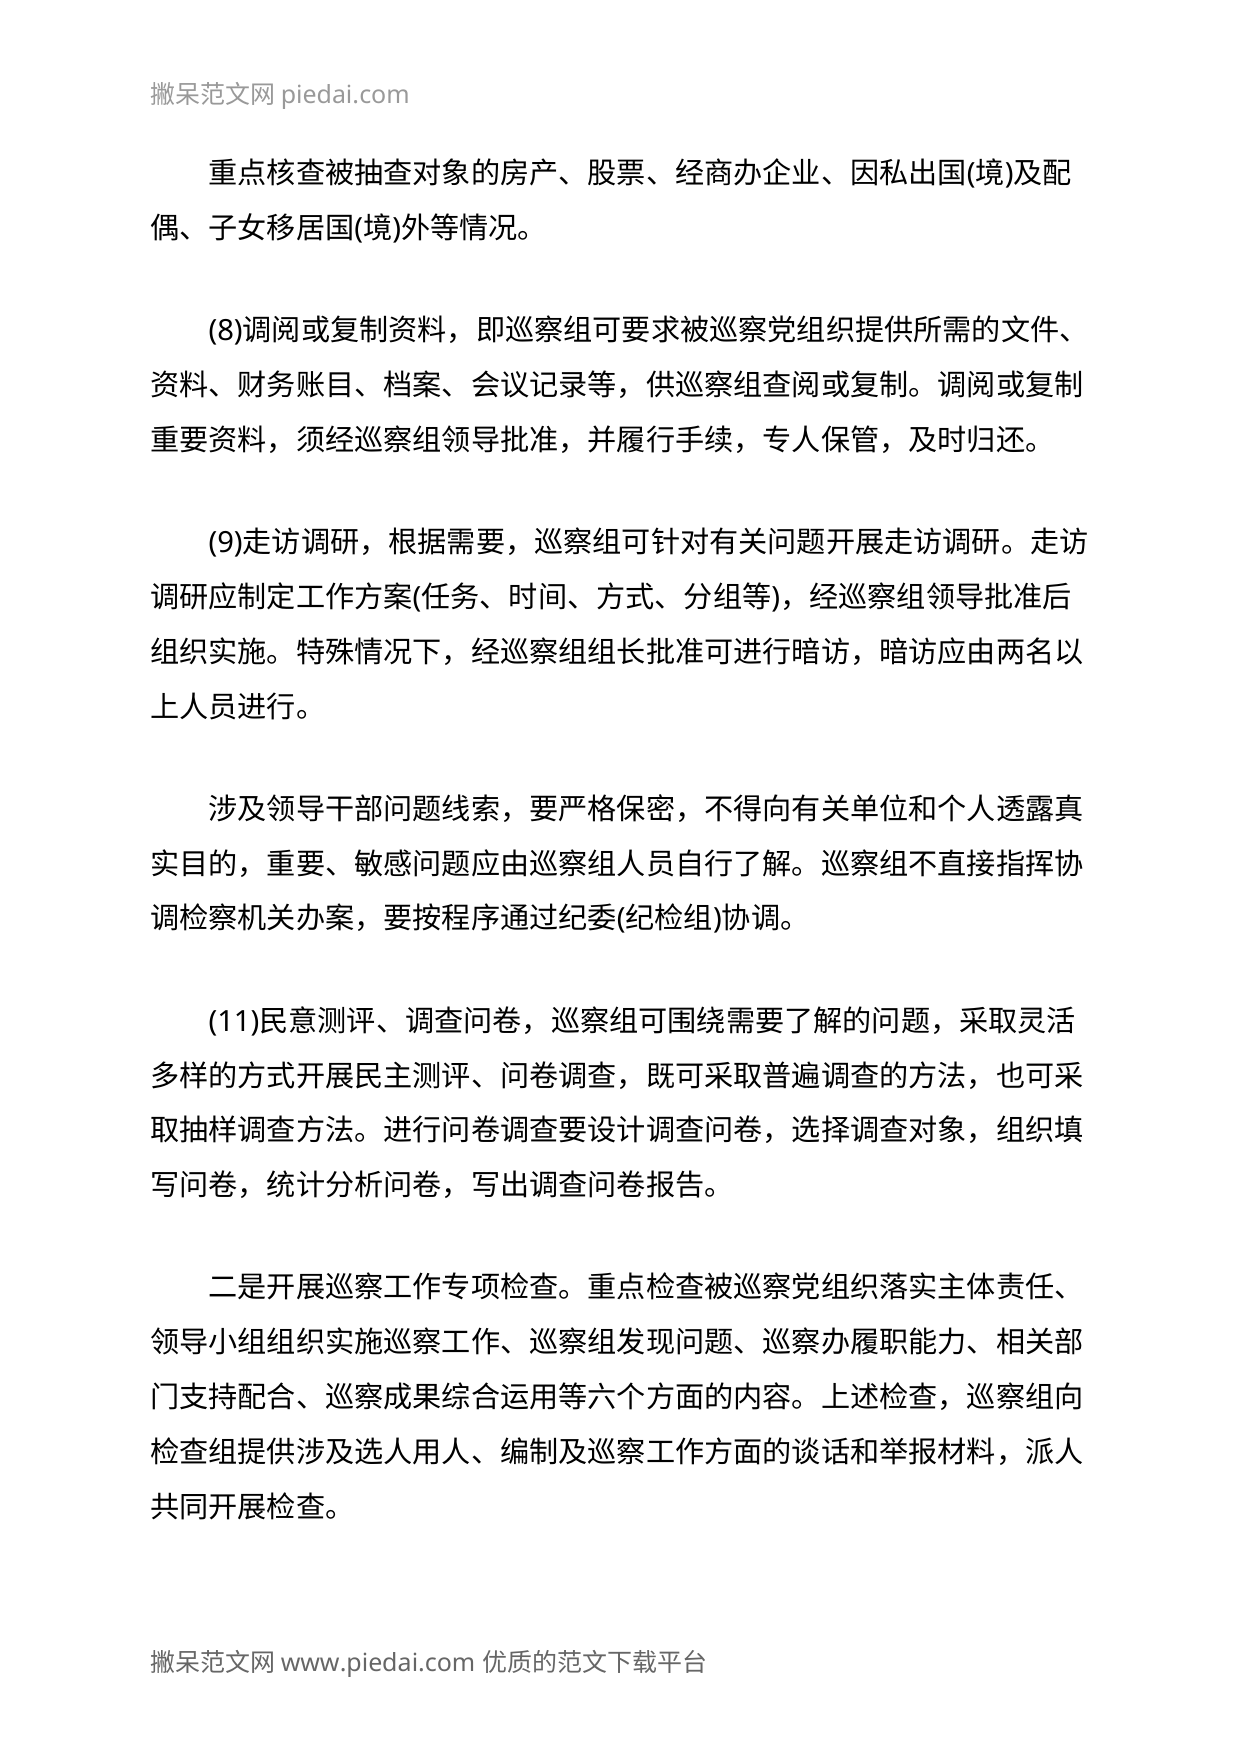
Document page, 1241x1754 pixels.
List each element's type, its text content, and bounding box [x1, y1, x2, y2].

text 二是开展巡察工作专项检查。重点检查被巡察党组织落实主体责任、领导小组组织实施巡察工作、巡察组发现问题、巡察办履职能力、相关部门支持配合、巡察成果综合运用等六个方面的内容。上述检查，巡察组向检查组提供涉及选人用人、编制及巡察工作方面的谈话和举报材料，派人共同开展检查。 [150, 1264, 1090, 1526]
text (9)走访调研，根据需要，巡察组可针对有关问题开展走访调研。走访调研应制定工作方案(任务、时间、方式、分组等)，经巡察组领导批准后组织实施。特殊情况下，经巡察组组长批准可进行暗访，暗访应由两名以上人员进行。 [150, 519, 1090, 726]
text 重点核查被抽查对象的房产、股票、经商办企业、因私出国(境)及配偶、子女移居国(境)外等情况。 [150, 150, 1090, 247]
text (8)调阅或复制资料，即巡察组可要求被巡察党组织提供所需的文件、资料、财务账目、档案、会议记录等，供巡察组查阅或复制。调阅或复制重要资料，须经巡察组领导批准，并履行手续，专人保管，及时归还。 [150, 307, 1090, 459]
text 涉及领导干部问题线索，要严格保密，不得向有关单位和个人透露真实目的，重要、敏感问题应由巡察组人员自行了解。巡察组不直接指挥协调检察机关办案，要按程序通过纪委(纪检组)协调。 [150, 785, 1090, 937]
text (11)民意测评、调查问卷，巡察组可围绕需要了解的问题，采取灵活多样的方式开展民主测评、问卷调查，既可采取普遍调查的方法，也可采取抽样调查方法。进行问卷调查要设计调查问卷，选择调查对象，组织填写问卷，统计分析问卷，写出调查问卷报告。 [150, 997, 1090, 1204]
